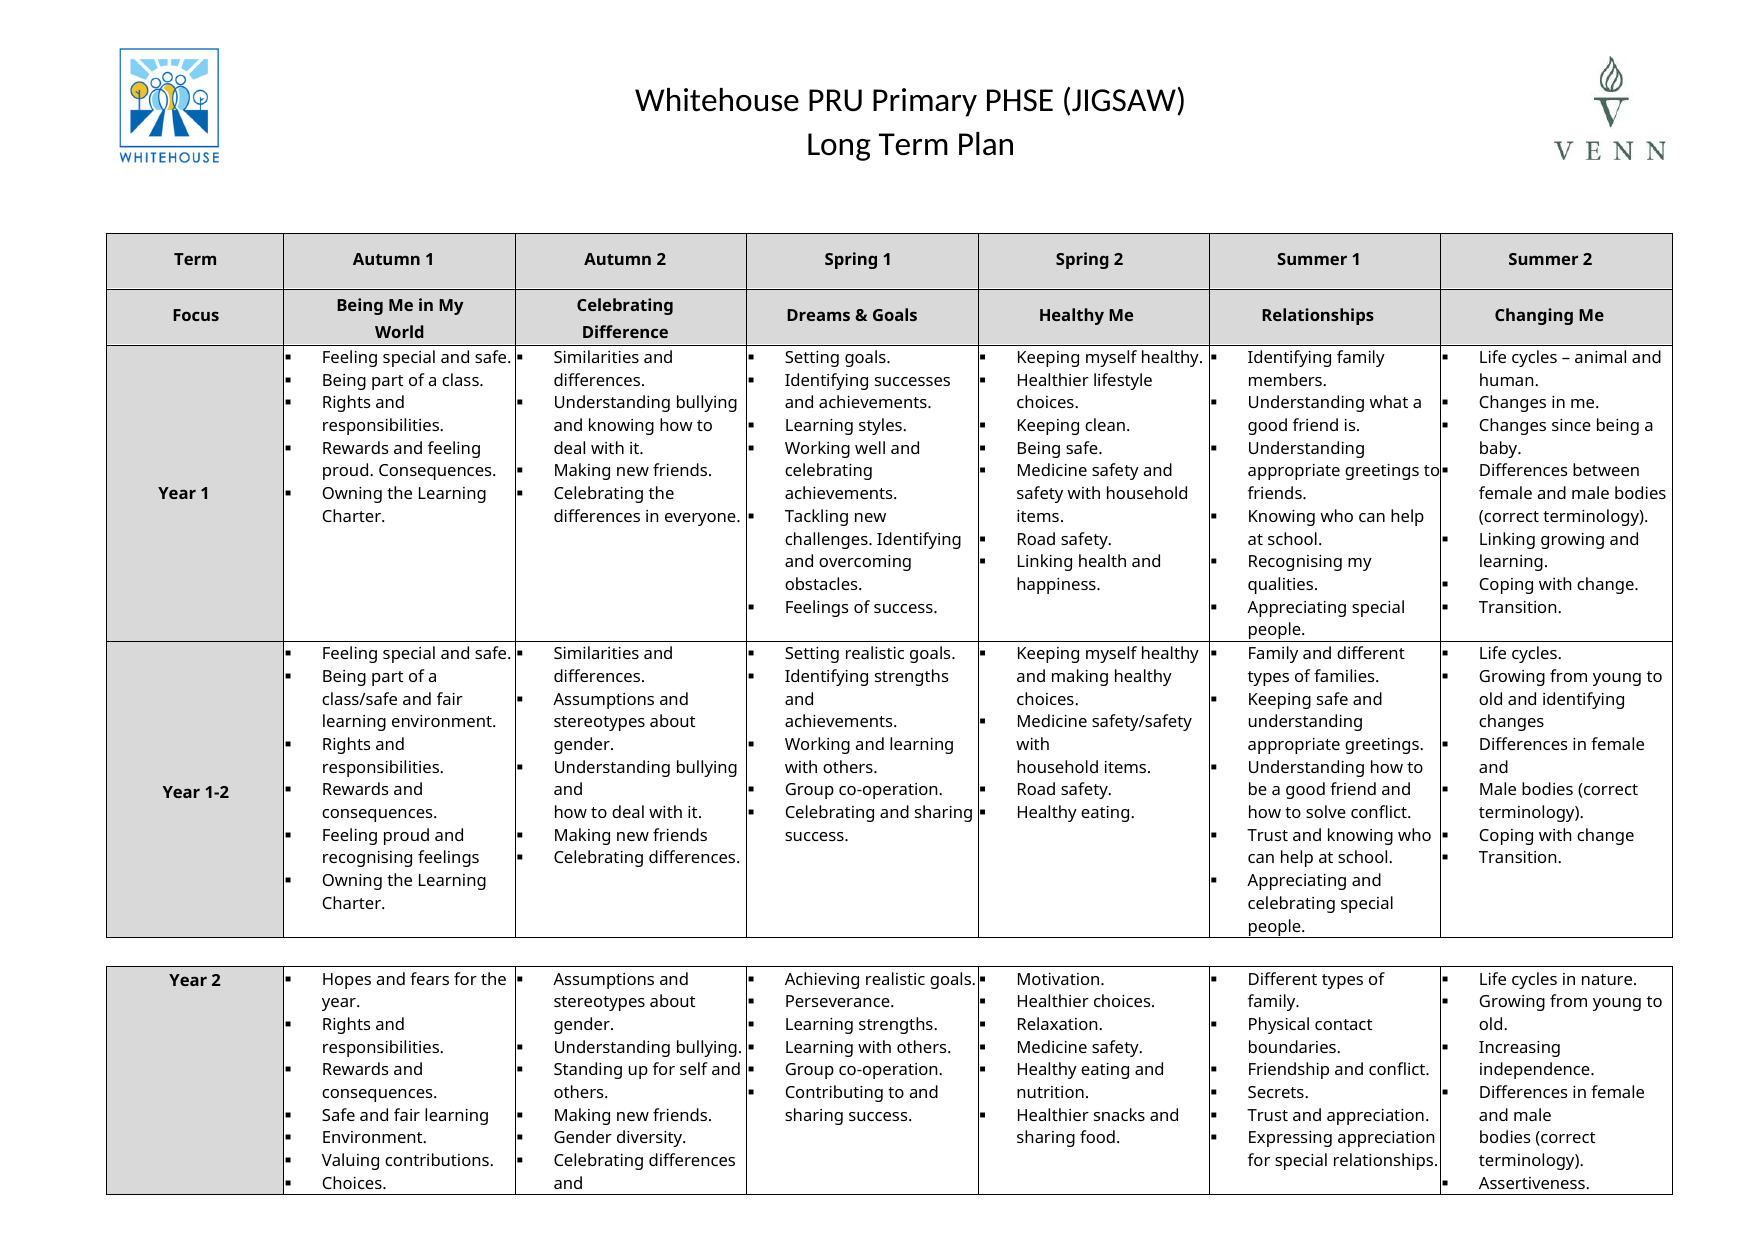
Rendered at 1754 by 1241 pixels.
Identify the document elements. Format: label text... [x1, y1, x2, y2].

table_cell Being Me in My World [284, 290, 515, 344]
table_header Year 2 [107, 967, 283, 1194]
table_cell Setting goals. Identifying successes and achievements. Learning styles. Working well and celebrating achievements. Tackling new challenges. Identifying and overcoming obstacles. Feelings of success. [747, 346, 978, 641]
table_cell Setting realistic goals. Identifying strengths and achievements. Working and learning with others. Group co-operation. Celebrating and sharing success. [747, 642, 978, 937]
table_cell Feeling special and safe. Being part of a class. Rights and responsibilities. Rewards and feeling proud. Consequences. Owning the Learning Charter. [284, 346, 515, 641]
table_cell Keeping myself healthy and making healthy choices. Medicine safety/safety with household items. Road safety. Healthy eating. [979, 642, 1209, 937]
table_cell Focus [107, 290, 283, 344]
table_header Motivation. Healthier choices. Relaxation. Medicine safety. Healthy eating and nutrition. Healthier snacks and sharing food. [979, 967, 1209, 1194]
table_cell Dreams & Goals [747, 290, 978, 344]
table_cell Life cycles – animal and human. Changes in me. Changes since being a baby. Differences between female and male bodies (correct terminology). Linking growing and learning. Coping with change. Transition. [1441, 346, 1672, 641]
table_cell Healthy Me [979, 290, 1209, 344]
table_cell Keeping myself healthy. Healthier lifestyle choices. Keeping clean. Being safe. Medicine safety and safety with household items. Road safety. Linking health and happiness. [979, 346, 1209, 641]
table_cell Family and different types of families. Keeping safe and understanding appropriate greetings. Understanding how to be a good friend and how to solve conflict. Trust and knowing who can help at school. Appreciating and celebrating special people. [1210, 642, 1440, 937]
table_cell Celebrating Difference [516, 290, 746, 344]
table_header Summer 1 [1210, 234, 1440, 288]
table_header Autumn 1 [284, 234, 515, 288]
table_header Summer 2 [1441, 234, 1672, 288]
picture [1554, 56, 1666, 160]
table_cell Identifying family members. Understanding what a good friend is. Understanding appropriate greetings to friends. Knowing who can help at school. Recognising my qualities. Appreciating special people. [1210, 346, 1440, 641]
table_header Spring 2 [979, 234, 1209, 288]
table_cell Life cycles. Growing from young to old and identifying changes Differences in female and Male bodies (correct terminology). Coping with change Transition. [1441, 642, 1672, 937]
table_header Achieving realistic goals. Perseverance. Learning strengths. Learning with others. Group co-operation. Contributing to and sharing success. [747, 967, 978, 1194]
table_cell Similarities and differences. Assumptions and stereotypes about gender. Understanding bullying and how to deal with it. Making new friends Celebrating differences. [516, 642, 746, 937]
table_cell Changing Me [1441, 290, 1672, 344]
table_header Spring 1 [747, 234, 978, 288]
table_cell Similarities and differences. Understanding bullying and knowing how to deal with it. Making new friends. Celebrating the differences in everyone. [516, 346, 746, 641]
table_cell Feeling special and safe. Being part of a class/safe and fair learning environment. Rights and responsibilities. Rewards and consequences. Feeling proud and recognising feelings Owning the Learning Charter. [284, 642, 515, 937]
table_header Autumn 2 [516, 234, 746, 288]
picture [117, 45, 220, 166]
table_cell Relationships [1210, 290, 1440, 344]
table_header Term [107, 234, 283, 288]
table_cell Year 1 [107, 346, 283, 641]
table_cell Year 1-2 [107, 642, 283, 937]
